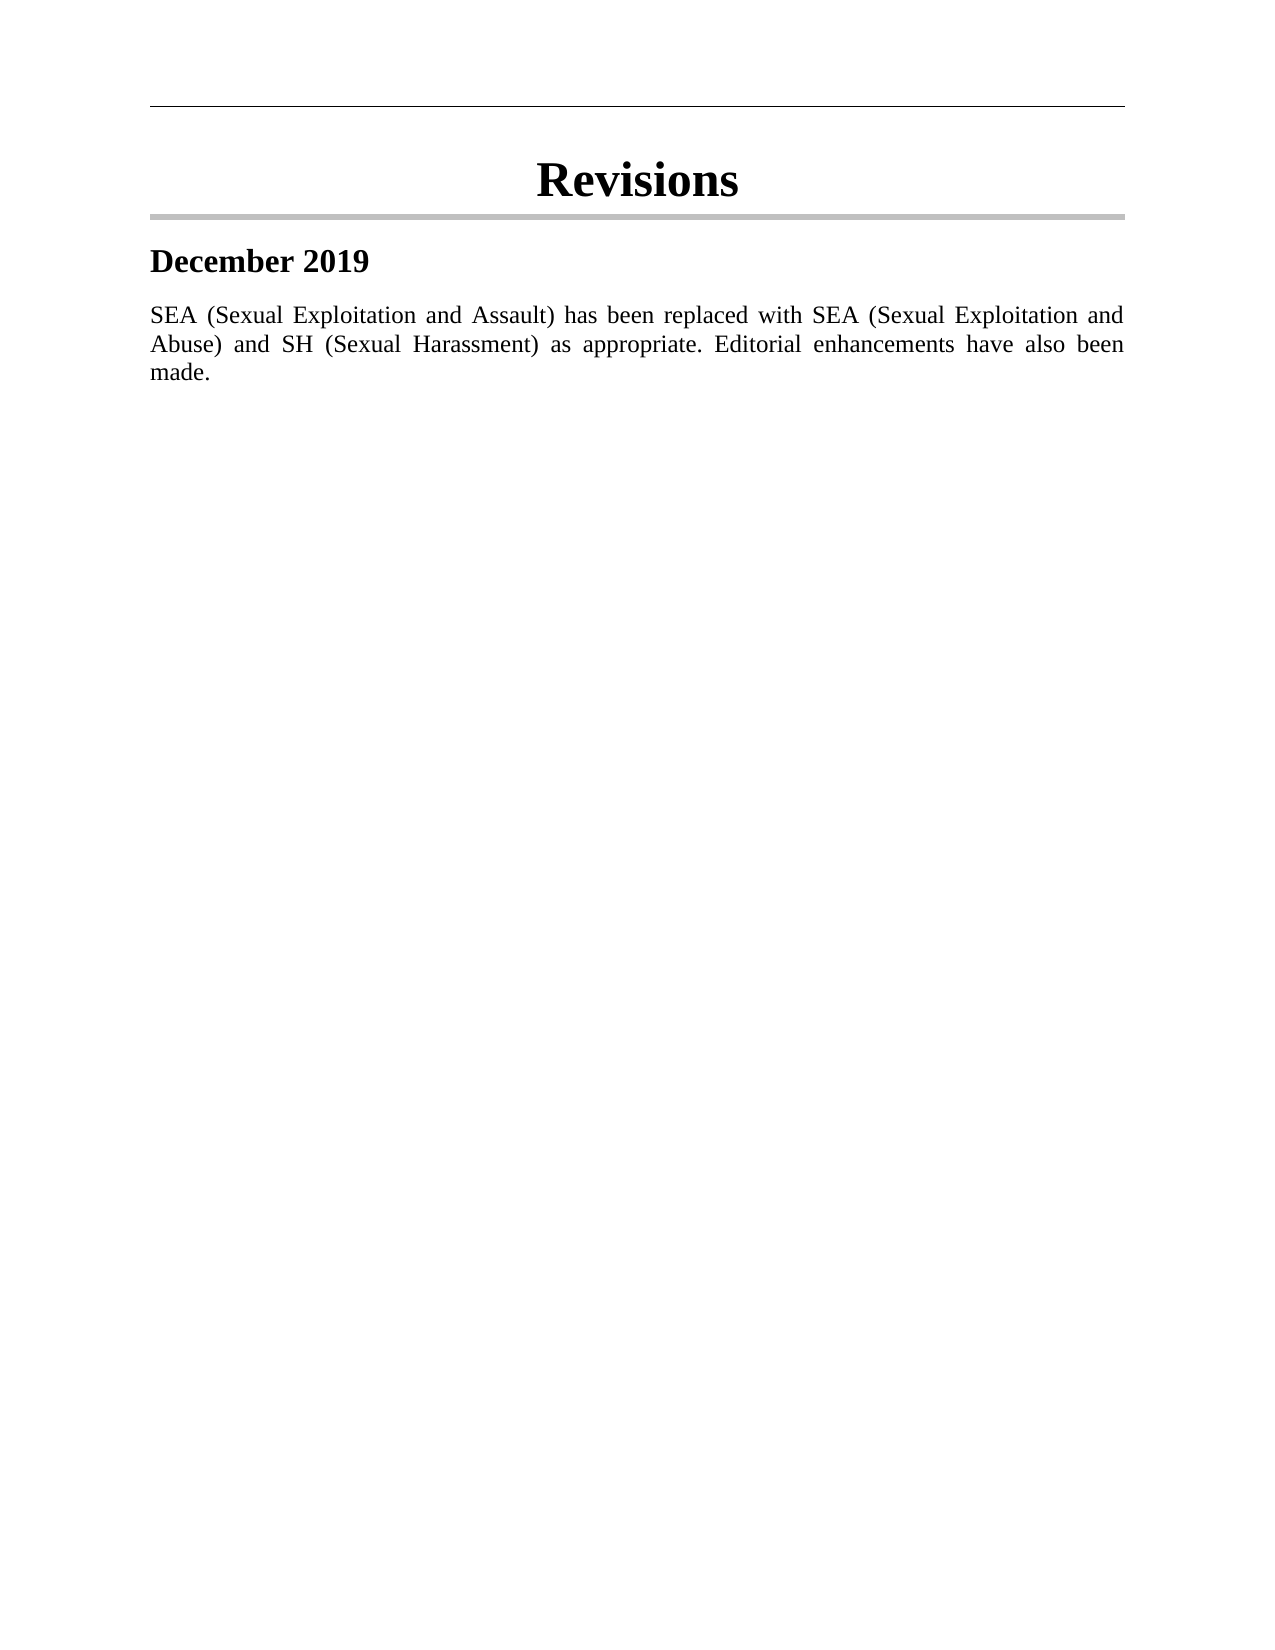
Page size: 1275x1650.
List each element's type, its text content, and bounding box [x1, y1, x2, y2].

text SEA (Sexual Exploitation and Assault) has been replaced with SEA (Sexual Exploitation and Abuse) and SH (Sexual Harassment) as appropriate. Editorial enhancements have also been made. [150, 300, 1125, 386]
text December 2019 [150, 241, 1125, 279]
text Revisions [150, 150, 1125, 214]
